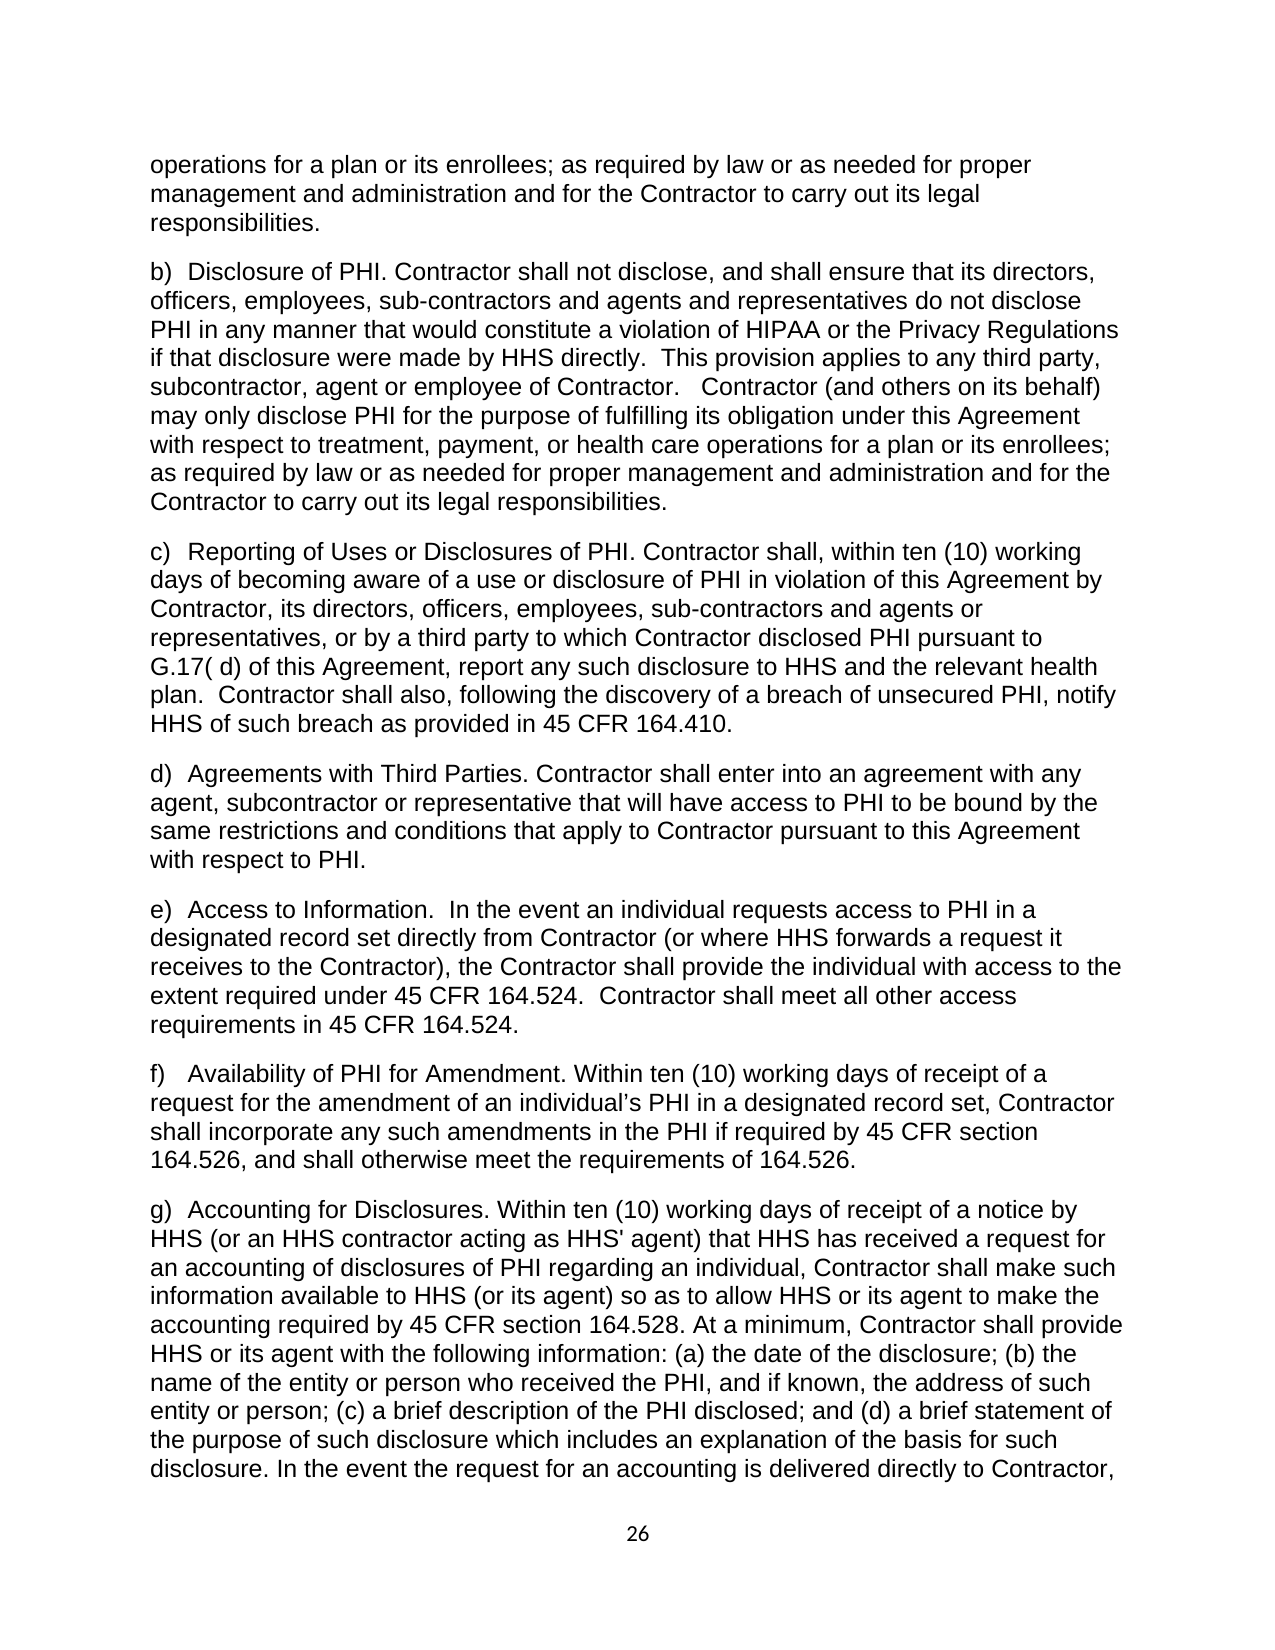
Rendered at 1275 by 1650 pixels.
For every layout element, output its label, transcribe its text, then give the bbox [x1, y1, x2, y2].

list Disclosure of PHI. Contractor shall not disclose, and shall ensure that its directors, officers, employees, sub-contractors and agents and representatives do not disclose PHI in any manner that would constitute a violation of HIPAA or the Privacy Regulations if that disclosure were made by HHS directly. This provision applies to any third party, subcontractor, agent or employee of Contractor. Contractor (and others on its behalf) may only disclose PHI for the purpose of fulfilling its obligation under this Agreement with respect to treatment, payment, or health care operations for a plan or its enrollees; as required by law or as needed for proper management and administration and for the Contractor to carry out its legal responsibilities. [150, 257, 1125, 516]
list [150, 1195, 1125, 1482]
list Access to Information. In the event an individual requests access to PHI in a designated record set directly from Contractor (or where HHS forwards a request it receives to the Contractor), the Contractor shall provide the individual with access to the extent required under 45 CFR 164.524. Contractor shall meet all other access requirements in 45 CFR 164.524. [150, 894, 1125, 1038]
list Reporting of Uses or Disclosures of PHI. Contractor shall, within ten (10) working days of becoming aware of a use or disclosure of PHI in violation of this Agreement by Contractor, its directors, officers, employees, sub-contractors and agents or representatives, or by a third party to which Contractor disclosed PHI pursuant to G.17( d) of this Agreement, report any such disclosure to HHS and the relevant health plan. Contractor shall also, following the discovery of a breach of unsecured PHI, notify HHS of such breach as provided in 45 CFR 164.410. [150, 537, 1125, 738]
list Availability of PHI for Amendment. Within ten (10) working days of receipt of a request for the amendment of an individual’s PHI in a designated record set, Contractor shall incorporate any such amendments in the PHI if required by 45 CFR section 164.526, and shall otherwise meet the requirements of 164.526. [150, 1059, 1125, 1174]
list Agreements with Third Parties. Contractor shall enter into an agreement with any agent, subcontractor or representative that will have access to PHI to be bound by the same restrictions and conditions that apply to Contractor pursuant to this Agreement with respect to PHI. [150, 759, 1125, 874]
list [150, 150, 1125, 236]
